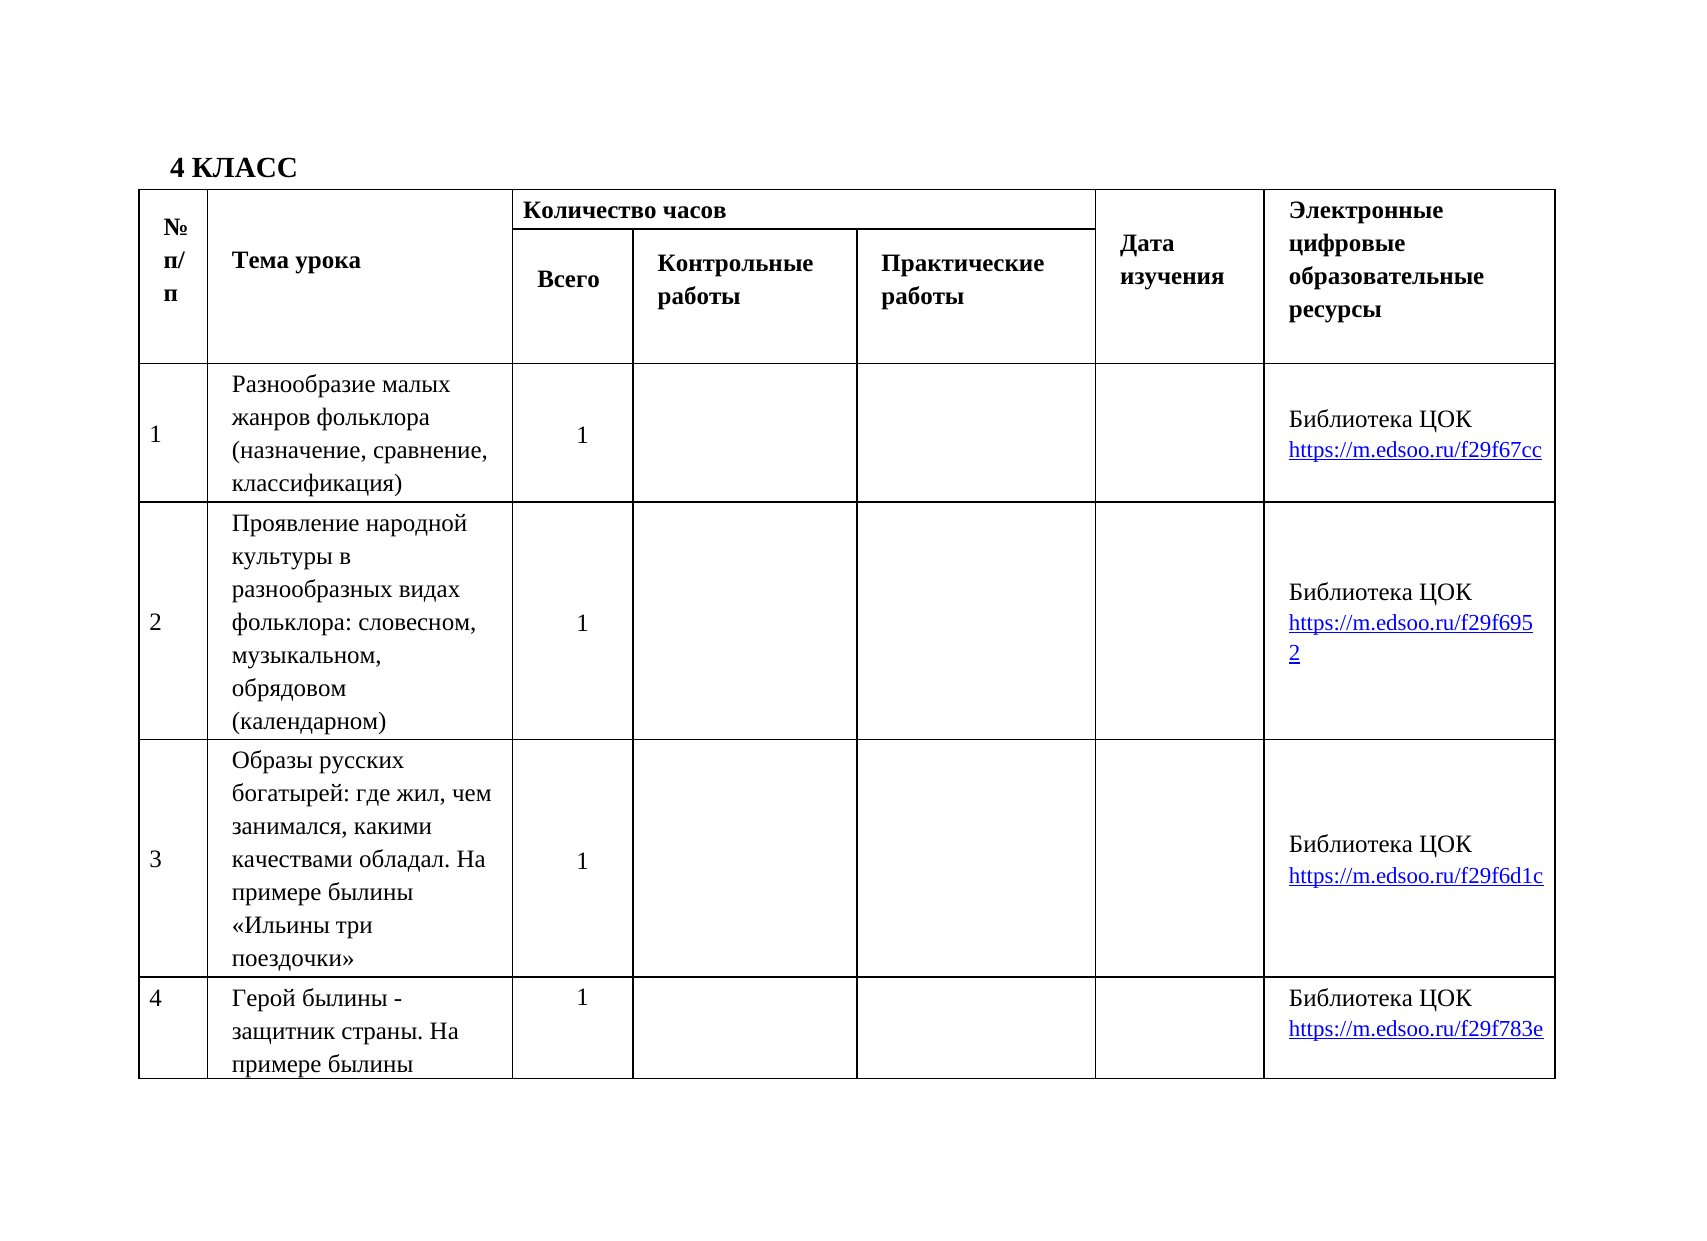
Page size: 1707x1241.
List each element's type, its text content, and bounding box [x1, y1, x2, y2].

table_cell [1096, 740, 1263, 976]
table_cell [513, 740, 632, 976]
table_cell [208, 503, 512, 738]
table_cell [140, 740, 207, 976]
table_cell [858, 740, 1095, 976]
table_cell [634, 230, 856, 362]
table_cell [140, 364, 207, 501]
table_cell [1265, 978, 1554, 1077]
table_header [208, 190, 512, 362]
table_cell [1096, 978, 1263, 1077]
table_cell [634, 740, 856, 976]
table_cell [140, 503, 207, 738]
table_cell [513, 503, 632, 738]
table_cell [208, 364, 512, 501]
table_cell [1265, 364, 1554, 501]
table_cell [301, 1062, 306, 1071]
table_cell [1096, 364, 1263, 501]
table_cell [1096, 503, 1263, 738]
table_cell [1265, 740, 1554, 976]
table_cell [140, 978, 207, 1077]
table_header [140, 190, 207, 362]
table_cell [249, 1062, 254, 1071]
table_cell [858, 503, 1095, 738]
text 4 КЛАСС [162, 150, 1557, 183]
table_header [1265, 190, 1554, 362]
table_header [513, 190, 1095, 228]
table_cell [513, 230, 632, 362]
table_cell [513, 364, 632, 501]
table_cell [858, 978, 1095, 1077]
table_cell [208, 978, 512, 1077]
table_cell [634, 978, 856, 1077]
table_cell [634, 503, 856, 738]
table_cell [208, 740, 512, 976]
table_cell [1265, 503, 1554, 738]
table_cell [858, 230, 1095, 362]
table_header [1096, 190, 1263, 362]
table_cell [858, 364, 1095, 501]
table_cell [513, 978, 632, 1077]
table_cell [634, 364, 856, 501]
